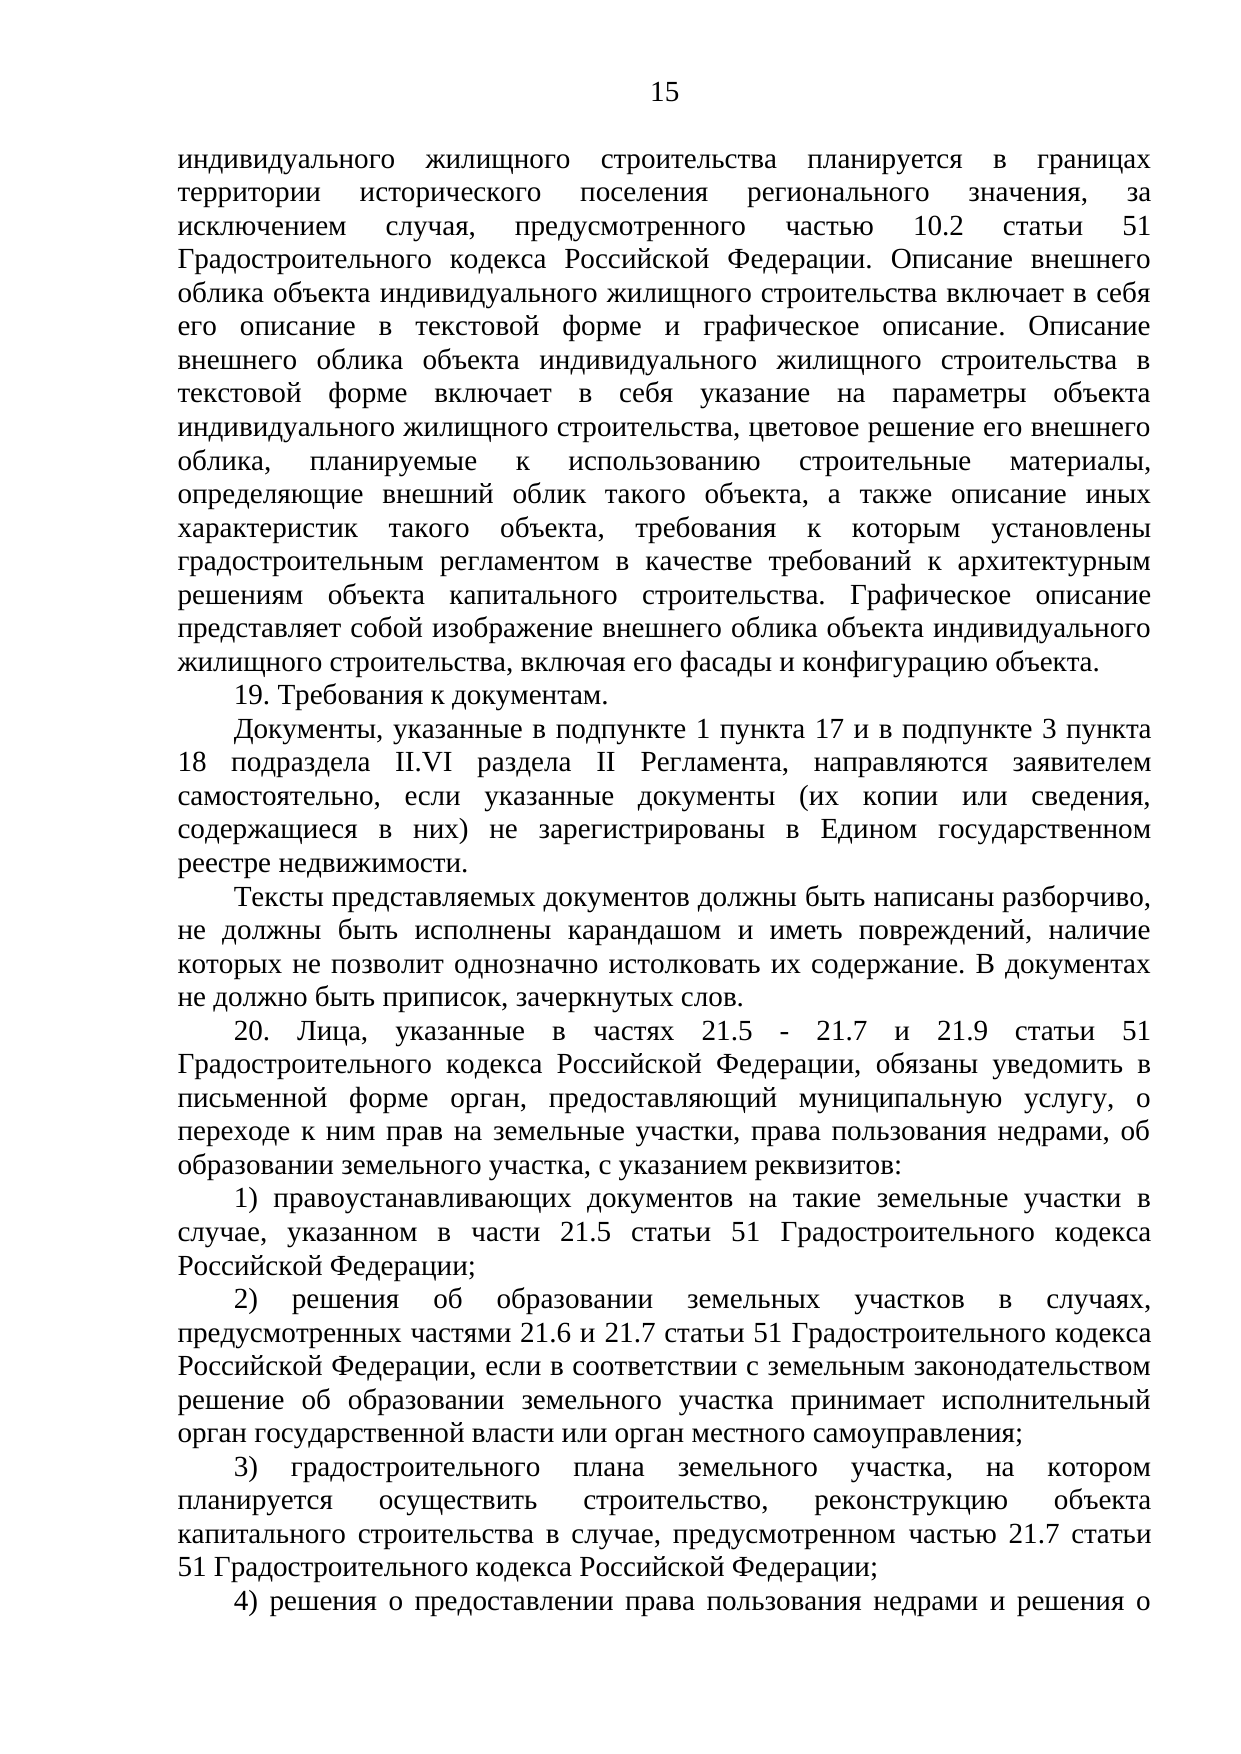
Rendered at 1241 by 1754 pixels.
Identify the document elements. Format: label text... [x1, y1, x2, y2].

text 20. Лица, указанные в частях 21.5 - 21.7 и 21.9 статьи 51 Градостроительного кодекса Российской Федерации, обязаны уведомить в письменной форме орган, предоставляющий муниципальную услугу, о переходе к ним прав на земельные участки, права пользования недрами, об образовании земельного участка, с указанием реквизитов: [177, 1013, 1152, 1181]
text 1) правоустанавливающих документов на такие земельные участки в случае, указанном в части 21.5 статьи 51 Градостроительного кодекса Российской Федерации; [177, 1181, 1152, 1281]
text 2) решения об образовании земельных участков в случаях, предусмотренных частями 21.6 и 21.7 статьи 51 Градостроительного кодекса Российской Федерации, если в соответствии с земельным законодательством решение об образовании земельного участка принимает исполнительный орган государственной власти или орган местного самоуправления; [177, 1281, 1152, 1449]
text Документы, указанные в подпункте 1 пункта 17 и в подпункте 3 пункта 18 подраздела II.VI раздела II Регламента, направляются заявителем самостоятельно, если указанные документы (их копии или сведения, содержащиеся в них) не зарегистрированы в Едином государственном реестре недвижимости. [177, 711, 1152, 879]
text 19. Требования к документам. [177, 677, 1152, 711]
text 3) градостроительного плана земельного участка, на котором планируется осуществить строительство, реконструкцию объекта капитального строительства в случае, предусмотренном частью 21.7 статьи 51 Градостроительного кодекса Российской Федерации; [177, 1449, 1152, 1583]
text Тексты представляемых документов должны быть написаны разборчиво, не должны быть исполнены карандашом и иметь повреждений, наличие которых не позволит однозначно истолковать их содержание. В документах не должно быть приписок, зачеркнутых слов. [177, 879, 1152, 1013]
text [177, 1583, 1152, 1617]
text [177, 141, 1152, 677]
